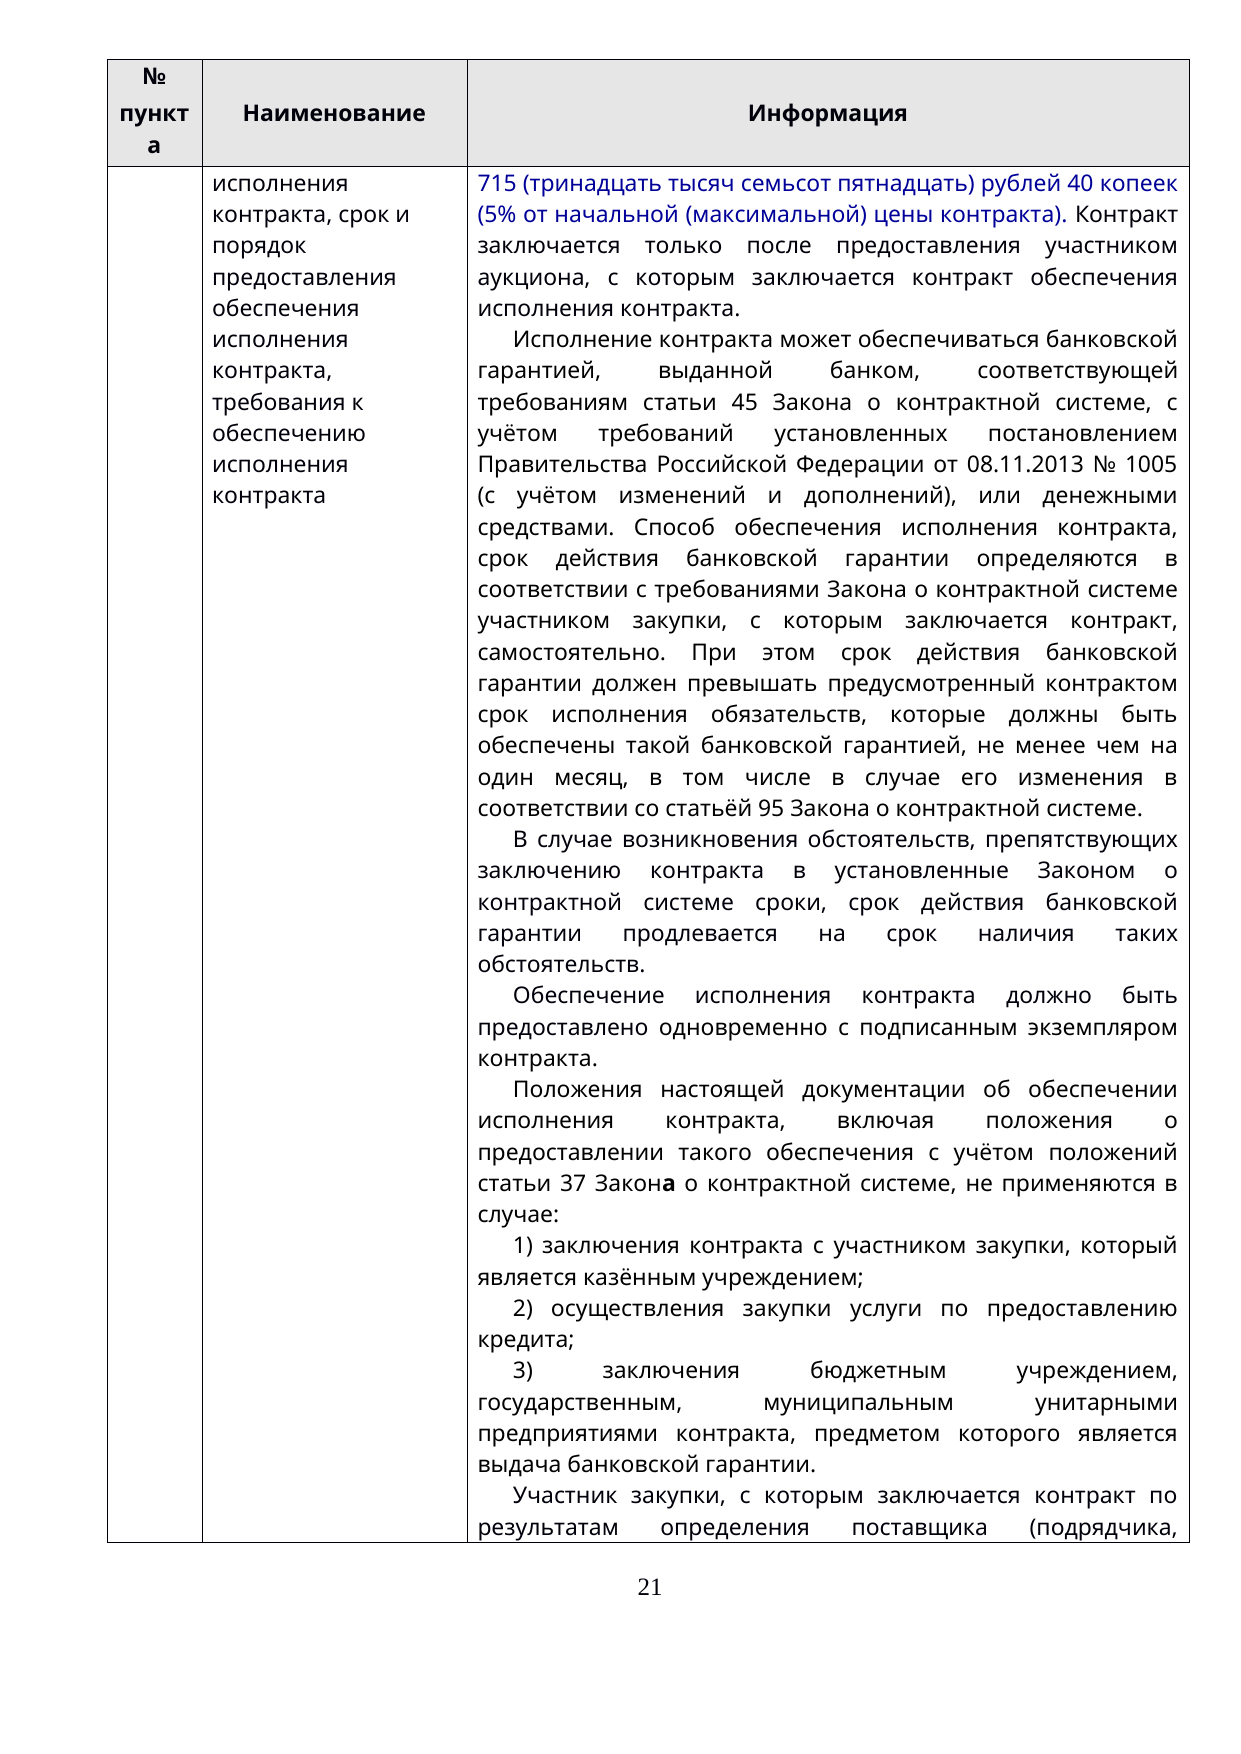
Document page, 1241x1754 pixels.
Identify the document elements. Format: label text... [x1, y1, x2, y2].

table_header № пункта [108, 60, 202, 166]
table_header Информация [468, 60, 1189, 166]
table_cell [203, 167, 467, 1542]
table_header Наименование [203, 60, 467, 166]
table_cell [468, 167, 1189, 1542]
table_cell [108, 167, 202, 1542]
